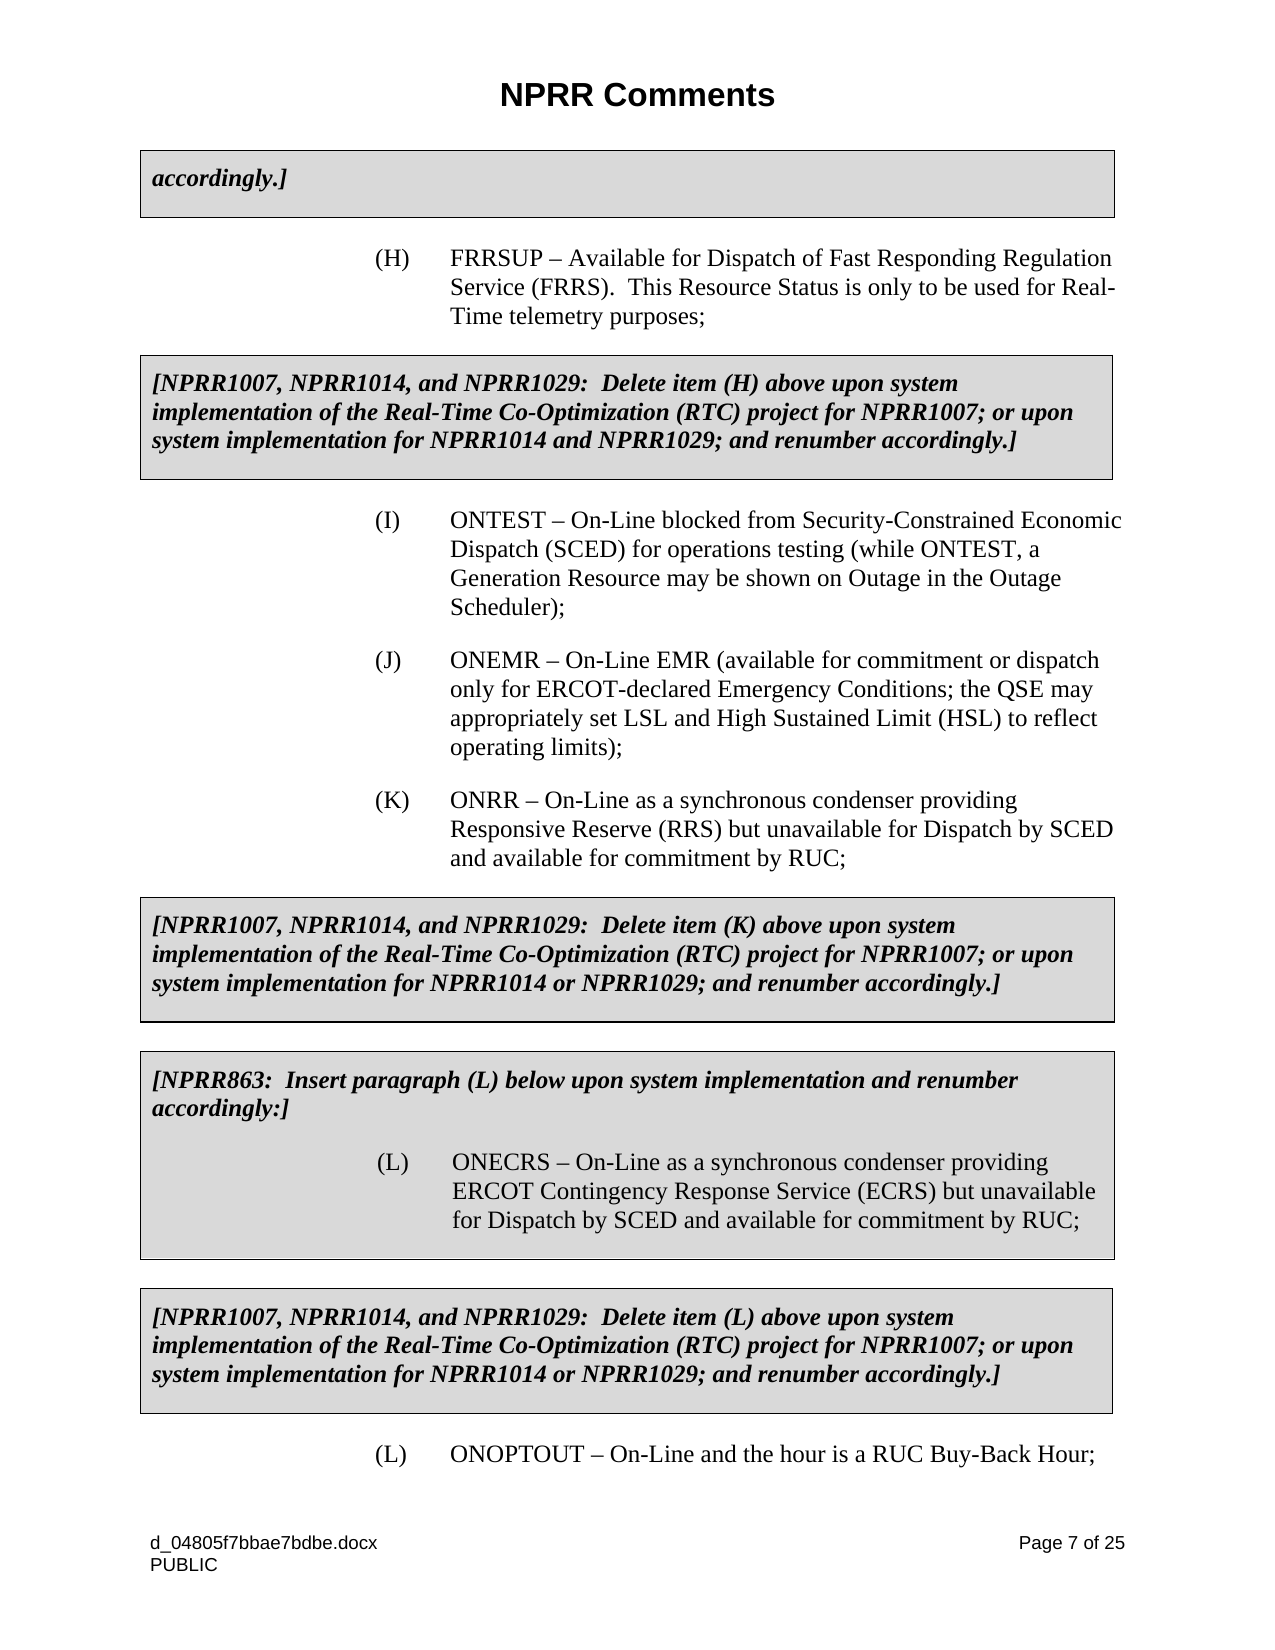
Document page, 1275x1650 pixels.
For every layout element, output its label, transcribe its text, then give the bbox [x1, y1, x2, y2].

text (J) ONEMR – On-Line EMR (available for commitment or dispatch only for ERCOT-declared Emergency Conditions; the QSE may appropriately set LSL and High Sustained Limit (HSL) to reflect operating limits); [375, 645, 1125, 760]
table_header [141, 151, 1114, 217]
text (L) ONOPTOUT – On-Line and the hour is a RUC Buy-Back Hour; [375, 1439, 1125, 1468]
table_header [NPRR1007, NPRR1014, and NPRR1029: Delete item (K) above upon system implementation of the Real-Time Co-Optimization (RTC) project for NPRR1007; or upon system implementation for NPRR1014 or NPRR1029; and renumber accordingly.] [141, 898, 1114, 1021]
text (I) ONTEST – On-Line blocked from Security-Constrained Economic Dispatch (SCED) for operations testing (while ONTEST, a Generation Resource may be shown on Outage in the Outage Scheduler); [375, 505, 1125, 620]
text (K) ONRR – On-Line as a synchronous condenser providing Responsive Reserve (RRS) but unavailable for Dispatch by SCED and available for commitment by RUC; [375, 785, 1125, 872]
text (H) FRRSUP – Available for Dispatch of Fast Responding Regulation Service (FRRS). This Resource Status is only to be used for Real-Time telemetry purposes; [375, 243, 1125, 329]
table_header [NPRR1007, NPRR1014, and NPRR1029: Delete item (L) above upon system implementation of the Real-Time Co-Optimization (RTC) project for NPRR1007; or upon system implementation for NPRR1014 or NPRR1029; and renumber accordingly.] [141, 1289, 1112, 1413]
table_header [NPRR1007, NPRR1014, and NPRR1029: Delete item (H) above upon system implementation of the Real-Time Co-Optimization (RTC) project for NPRR1007; or upon system implementation for NPRR1014 and NPRR1029; and renumber accordingly.] [141, 356, 1112, 479]
table_header [NPRR863: Insert paragraph (L) below upon system implementation and renumber accordingly:] (L) ONECRS – On-Line as a synchronous condenser providing ERCOT Contingency Response Service (ECRS) but unavailable for Dispatch by SCED and available for commitment by RUC; [141, 1052, 1114, 1258]
